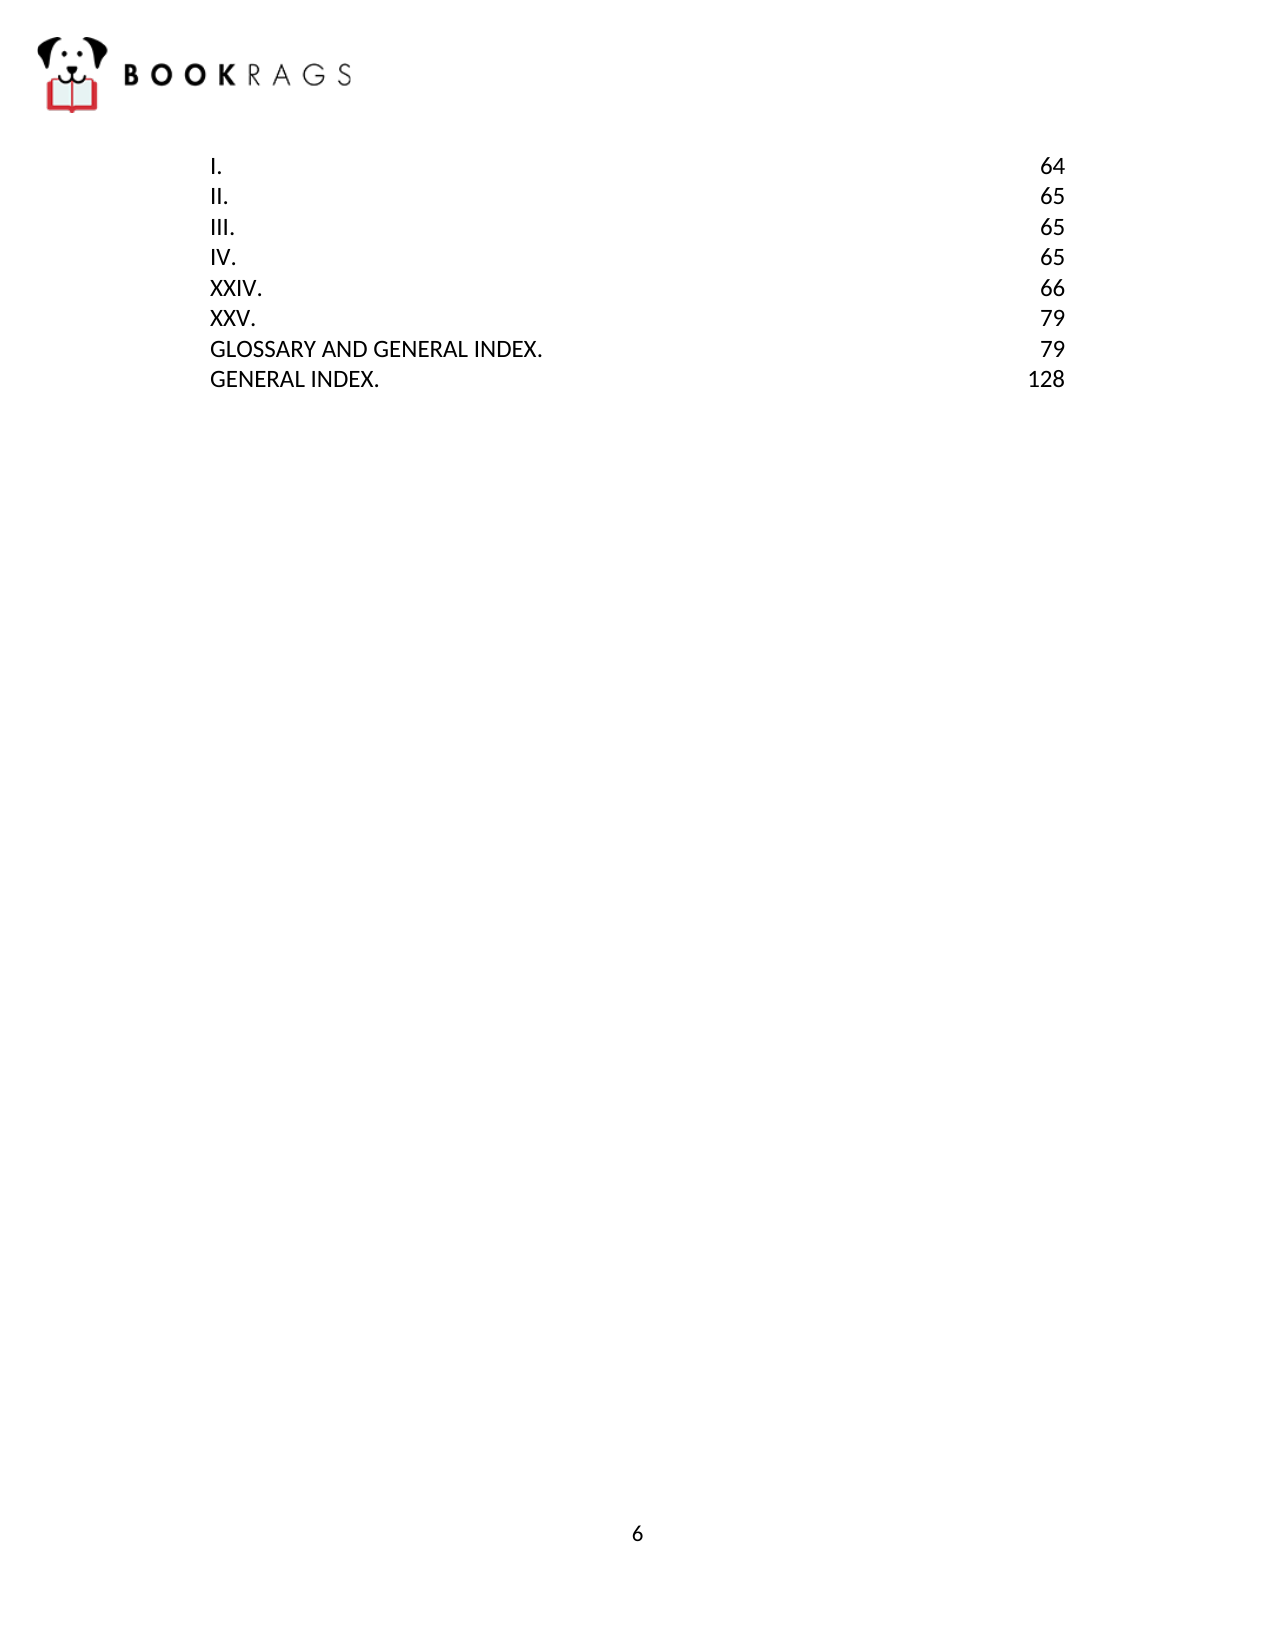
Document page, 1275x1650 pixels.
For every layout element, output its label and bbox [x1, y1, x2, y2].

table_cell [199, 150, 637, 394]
picture [37, 37, 351, 113]
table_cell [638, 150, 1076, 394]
